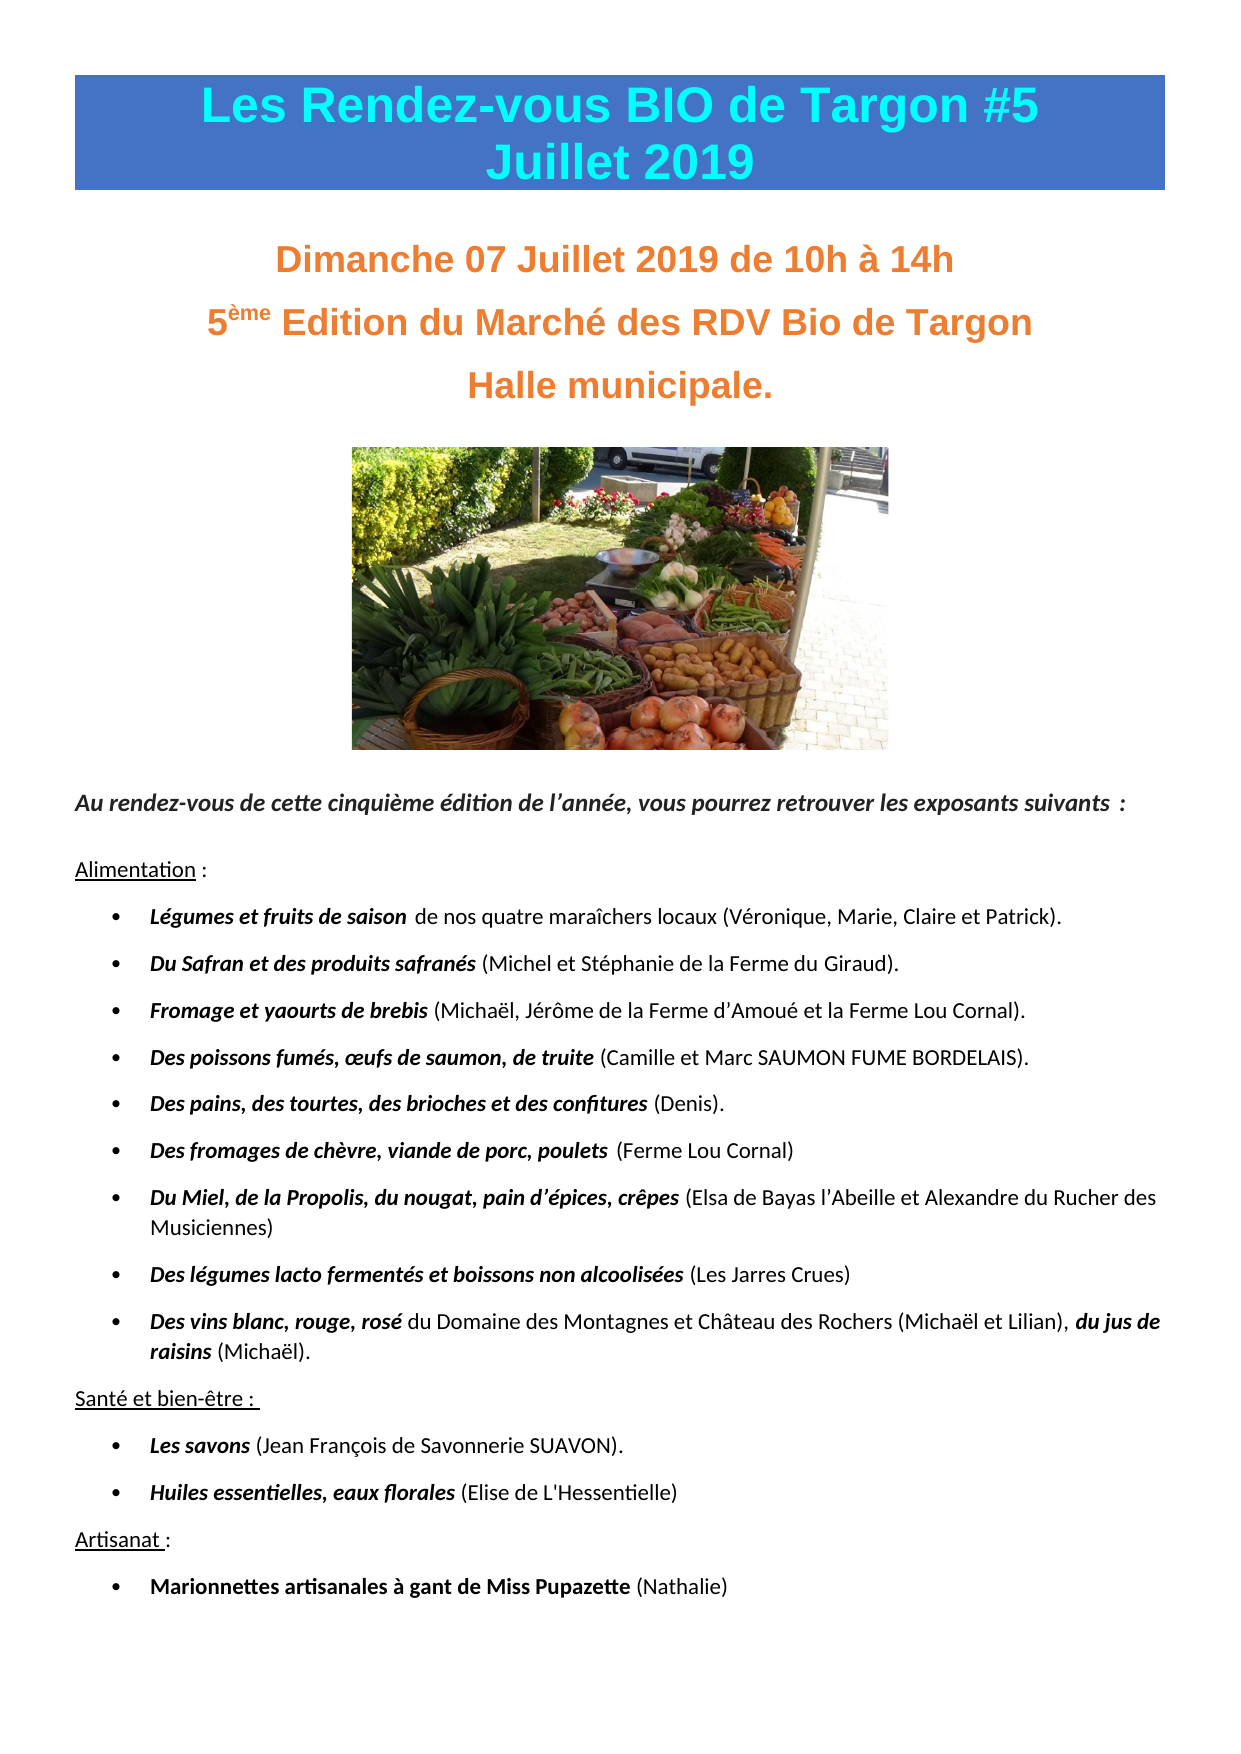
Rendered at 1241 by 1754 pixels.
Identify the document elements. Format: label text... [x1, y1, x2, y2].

list Huiles essentielles, eaux florales (Elise de L'Hessentielle) [112, 1478, 1165, 1506]
list Légumes et fruits de saison de nos quatre maraîchers locaux (Véronique, Marie, Claire et Patrick). [112, 902, 1165, 930]
text Artisanat : [75, 1525, 1165, 1553]
list Des pains, des tourtes, des brioches et des confitures (Denis). [112, 1089, 1165, 1118]
picture [351, 447, 889, 750]
list Des vins blanc, rouge, rosé du Domaine des Montagnes et Château des Rochers (Michaël et Lilian), du jus de raisins (Michaël). [112, 1307, 1165, 1366]
text Les Rendez-vous BIO de Targon #5 [75, 75, 1165, 132]
text Alimentation : [75, 855, 1165, 883]
list Du Safran et des produits safranés (Michel et Stéphanie de la Ferme du Giraud). [112, 949, 1165, 977]
list Des poissons fumés, œufs de saumon, de truite (Camille et Marc SAUMON FUME BORDELAIS). [112, 1043, 1165, 1071]
list Du Miel, de la Propolis, du nougat, pain d’épices, crêpes (Elsa de Bayas l’Abeille et Alexandre du Rucher des Musiciennes) [112, 1183, 1165, 1242]
list Marionnettes artisanales à gant de Miss Pupazette (Nathalie) [112, 1572, 1165, 1600]
text Santé et bien-être : [75, 1384, 1165, 1412]
text Dimanche 07 Juillet 2019 de 10h à 14h [75, 237, 1165, 280]
text Au rendez-vous de cette cinquième édition de l’année, vous pourrez retrouver les exposants suivants : [75, 787, 1165, 818]
list Les savons (Jean François de Savonnerie SUAVON). [112, 1431, 1165, 1459]
list Des légumes lacto fermentés et boissons non alcoolisées (Les Jarres Crues) [112, 1260, 1165, 1288]
list Fromage et yaourts de brebis (Michaël, Jérôme de la Ferme d’Amoué et la Ferme Lou Cornal). [112, 996, 1165, 1024]
text Halle municipale. [75, 363, 1165, 406]
list Des fromages de chèvre, viande de porc, poulets (Ferme Lou Cornal) [112, 1136, 1165, 1164]
text Juillet 2019 [75, 132, 1165, 190]
text 5ème Edition du Marché des RDV Bio de Targon [75, 300, 1165, 343]
